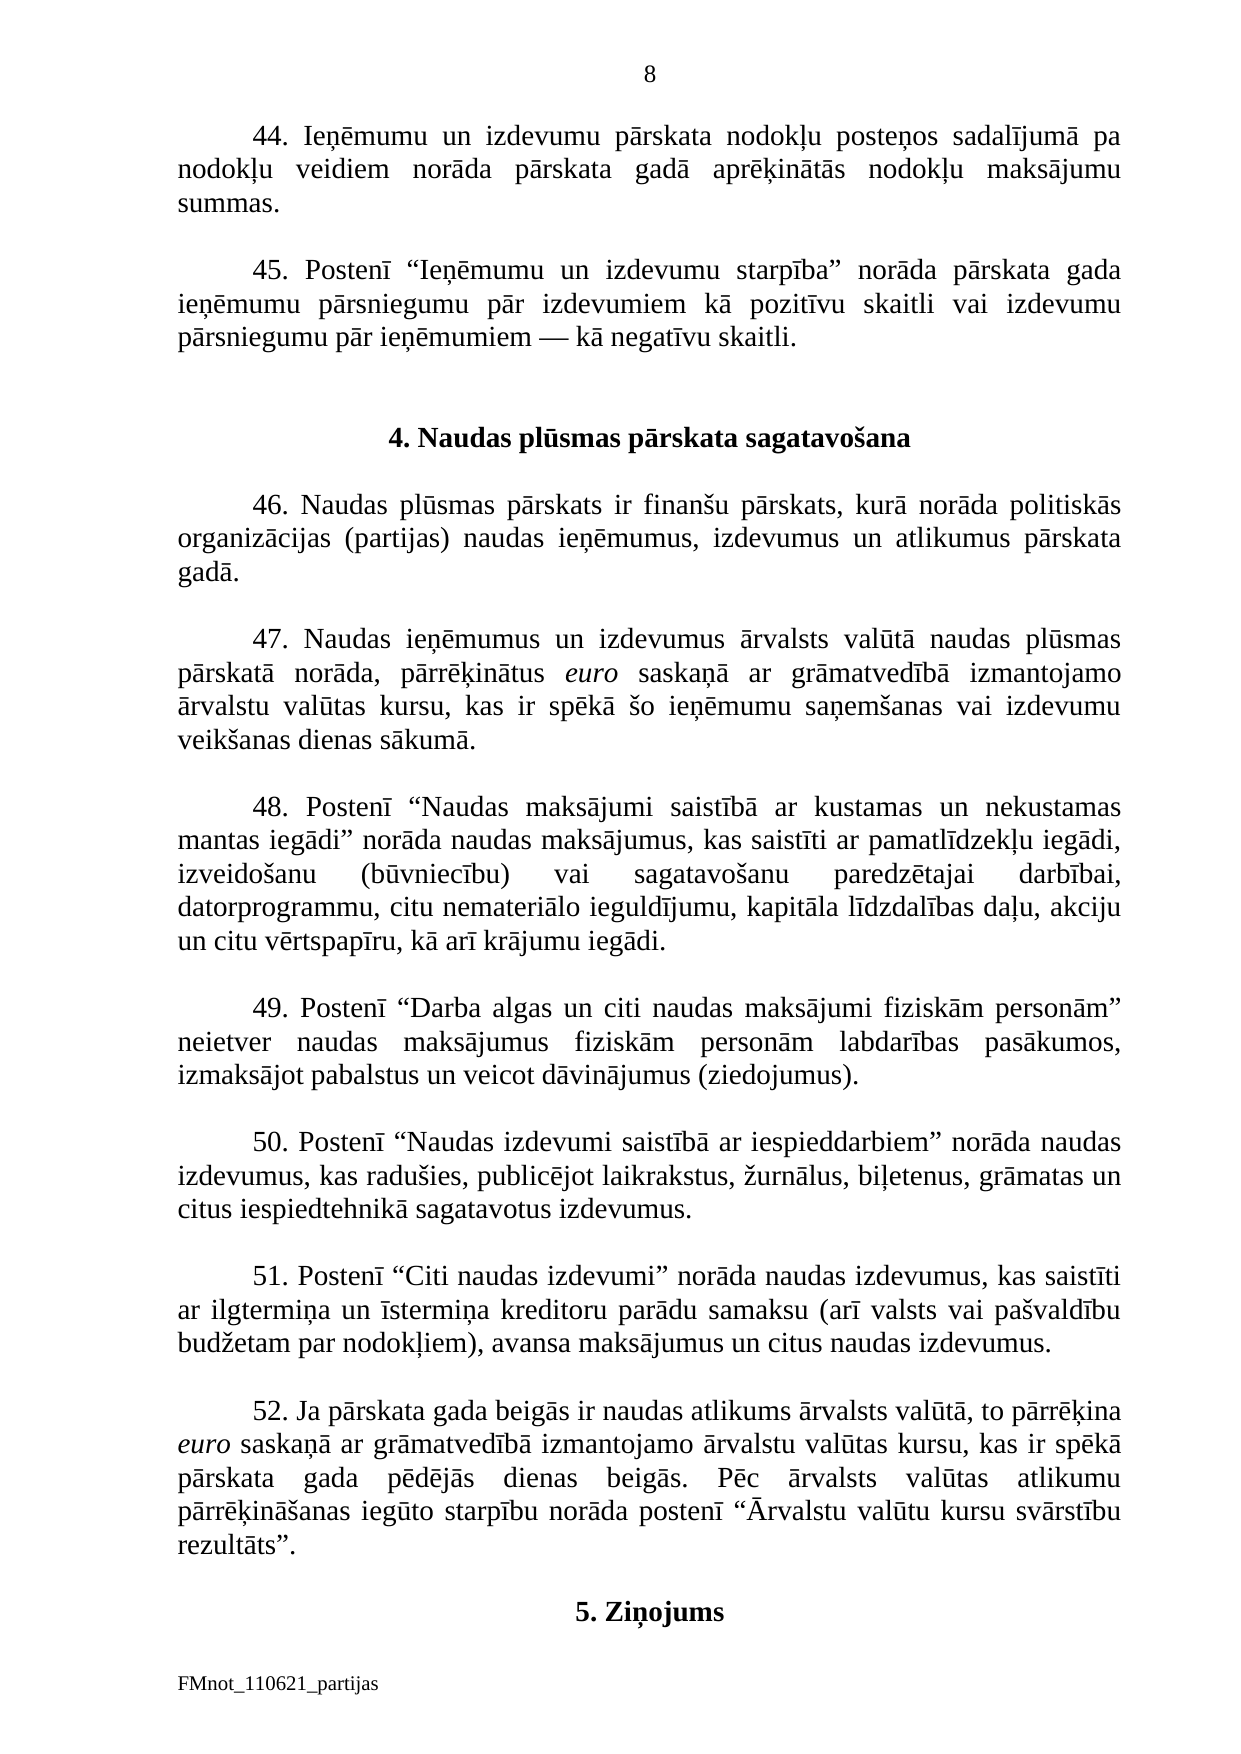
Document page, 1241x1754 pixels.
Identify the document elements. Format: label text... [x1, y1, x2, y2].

text 52. Ja pārskata gada beigās ir naudas atlikums ārvalsts valūtā, to pārrēķina euro saskaņā ar grāmatvedībā izmantojamo ārvalstu valūtas kursu, kas ir spēkā pārskata gada pēdējās dienas beigās. Pēc ārvalsts valūtas atlikumu pārrēķināšanas iegūto starpību norāda postenī “Ārvalstu valūtu kursu svārstību rezultāts”. [177, 1393, 1122, 1560]
text 49. Postenī “Darba algas un citi naudas maksājumi fiziskām personām” neietver naudas maksājumus fiziskām personām labdarības pasākumos, izmaksājot pabalstus un veicot dāvinājumus (ziedojumus). [177, 990, 1122, 1091]
text 5. Ziņojums [177, 1594, 1122, 1627]
text 50. Postenī “Naudas izdevumi saistībā ar iespieddarbiem” norāda naudas izdevumus, kas radušies, publicējot laikrakstus, žurnālus, biļetenus, grāmatas un citus iespiedtehnikā sagatavotus izdevumus. [177, 1124, 1122, 1225]
text 46. Naudas plūsmas pārskats ir finanšu pārskats, kurā norāda politiskās organizācijas (partijas) naudas ieņēmumus, izdevumus un atlikumus pārskata gadā. [177, 487, 1122, 588]
text 44. Ieņēmumu un izdevumu pārskata nodokļu posteņos sadalījumā pa nodokļu veidiem norāda pārskata gadā aprēķinātās nodokļu maksājumu summas. [177, 118, 1122, 219]
text 48. Postenī “Naudas maksājumi saistībā ar kustamas un nekustamas mantas iegādi” norāda naudas maksājumus, kas saistīti ar pamatlīdzekļu iegādi, izveidošanu (būvniecību) vai sagatavošanu paredzētajai darbībai, datorprogrammu, citu nemateriālo ieguldījumu, kapitāla līdzdalības daļu, akciju un citu vērtspapīru, kā arī krājumu iegādi. [177, 789, 1122, 957]
text 51. Postenī “Citi naudas izdevumi” norāda naudas izdevumus, kas saistīti ar ilgtermiņa un īstermiņa kreditoru parādu samaksu (arī valsts vai pašvaldību budžetam par nodokļiem), avansa maksājumus un citus naudas izdevumus. [177, 1258, 1122, 1359]
text 45. Postenī “Ieņēmumu un izdevumu starpība” norāda pārskata gada ieņēmumu pārsniegumu pār izdevumiem kā pozitīvu skaitli vai izdevumu pārsniegumu pār ieņēmumiem — kā negatīvu skaitli. [177, 252, 1122, 353]
text 47. Naudas ieņēmumus un izdevumus ārvalsts valūtā naudas plūsmas pārskatā norāda, pārrēķinātus euro saskaņā ar grāmatvedībā izmantojamo ārvalstu valūtas kursu, kas ir spēkā šo ieņēmumu saņemšanas vai izdevumu veikšanas dienas sākumā. [177, 621, 1122, 755]
text 4. Naudas plūsmas pārskata sagatavošana [177, 420, 1122, 453]
